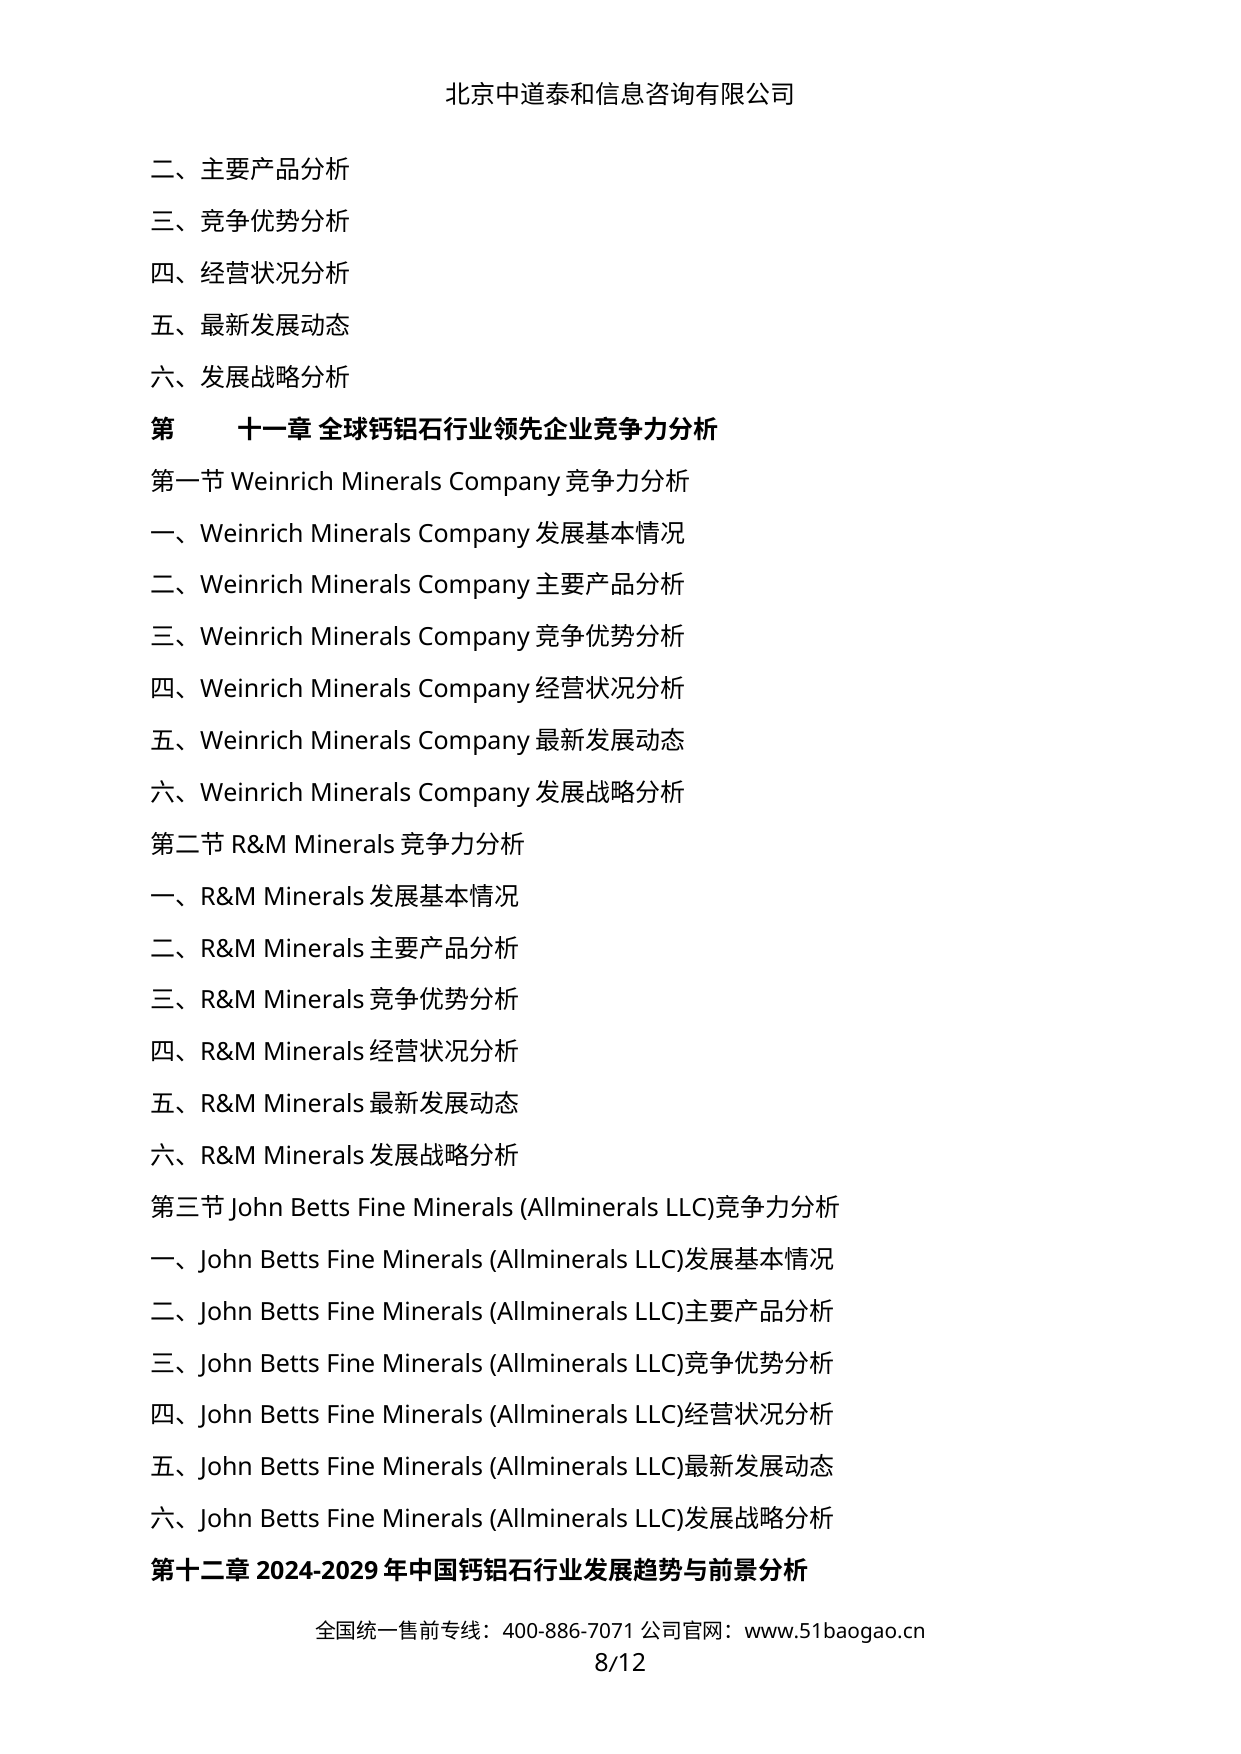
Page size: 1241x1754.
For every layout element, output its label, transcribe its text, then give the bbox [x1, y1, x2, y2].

text 六、Weinrich Minerals Company发展战略分析 [150, 772, 1090, 809]
text 六、R&M Minerals发展战略分析 [150, 1136, 1090, 1172]
text 第二节 R&M Minerals竞争力分析 [150, 824, 1090, 861]
text 一、Weinrich Minerals Company发展基本情况 [150, 513, 1090, 549]
text 三、R&M Minerals竞争优势分析 [150, 980, 1090, 1016]
text 二、John Betts Fine Minerals (Allminerals LLC)主要产品分析 [150, 1291, 1090, 1327]
text 一、John Betts Fine Minerals (Allminerals LLC)发展基本情况 [150, 1239, 1090, 1276]
text 五、最新发展动态 [150, 306, 1090, 342]
text 一、R&M Minerals发展基本情况 [150, 876, 1090, 912]
text 三、Weinrich Minerals Company竞争优势分析 [150, 617, 1090, 653]
text 第一节 Weinrich Minerals Company竞争力分析 [150, 461, 1090, 497]
text 四、经营状况分析 [150, 254, 1090, 290]
text 第十二章 2024-2029年中国钙铝石行业发展趋势与前景分析 [150, 1551, 1090, 1587]
text 二、R&M Minerals主要产品分析 [150, 928, 1090, 964]
text 四、R&M Minerals经营状况分析 [150, 1032, 1090, 1068]
text 五、R&M Minerals最新发展动态 [150, 1084, 1090, 1120]
text 三、竞争优势分析 [150, 202, 1090, 238]
text 三、John Betts Fine Minerals (Allminerals LLC)竞争优势分析 [150, 1343, 1090, 1379]
text 五、Weinrich Minerals Company最新发展动态 [150, 721, 1090, 757]
text 四、John Betts Fine Minerals (Allminerals LLC)经营状况分析 [150, 1395, 1090, 1431]
text 五、John Betts Fine Minerals (Allminerals LLC)最新发展动态 [150, 1447, 1090, 1483]
text 六、John Betts Fine Minerals (Allminerals LLC)发展战略分析 [150, 1499, 1090, 1535]
text 六、发展战略分析 [150, 357, 1090, 394]
text 四、Weinrich Minerals Company经营状况分析 [150, 669, 1090, 705]
text 二、Weinrich Minerals Company主要产品分析 [150, 565, 1090, 601]
text 第三节 John Betts Fine Minerals (Allminerals LLC)竞争力分析 [150, 1187, 1090, 1224]
text 二、主要产品分析 [150, 150, 1090, 186]
text 第 十一章 全球钙铝石行业领先企业竞争力分析 [150, 409, 1090, 446]
